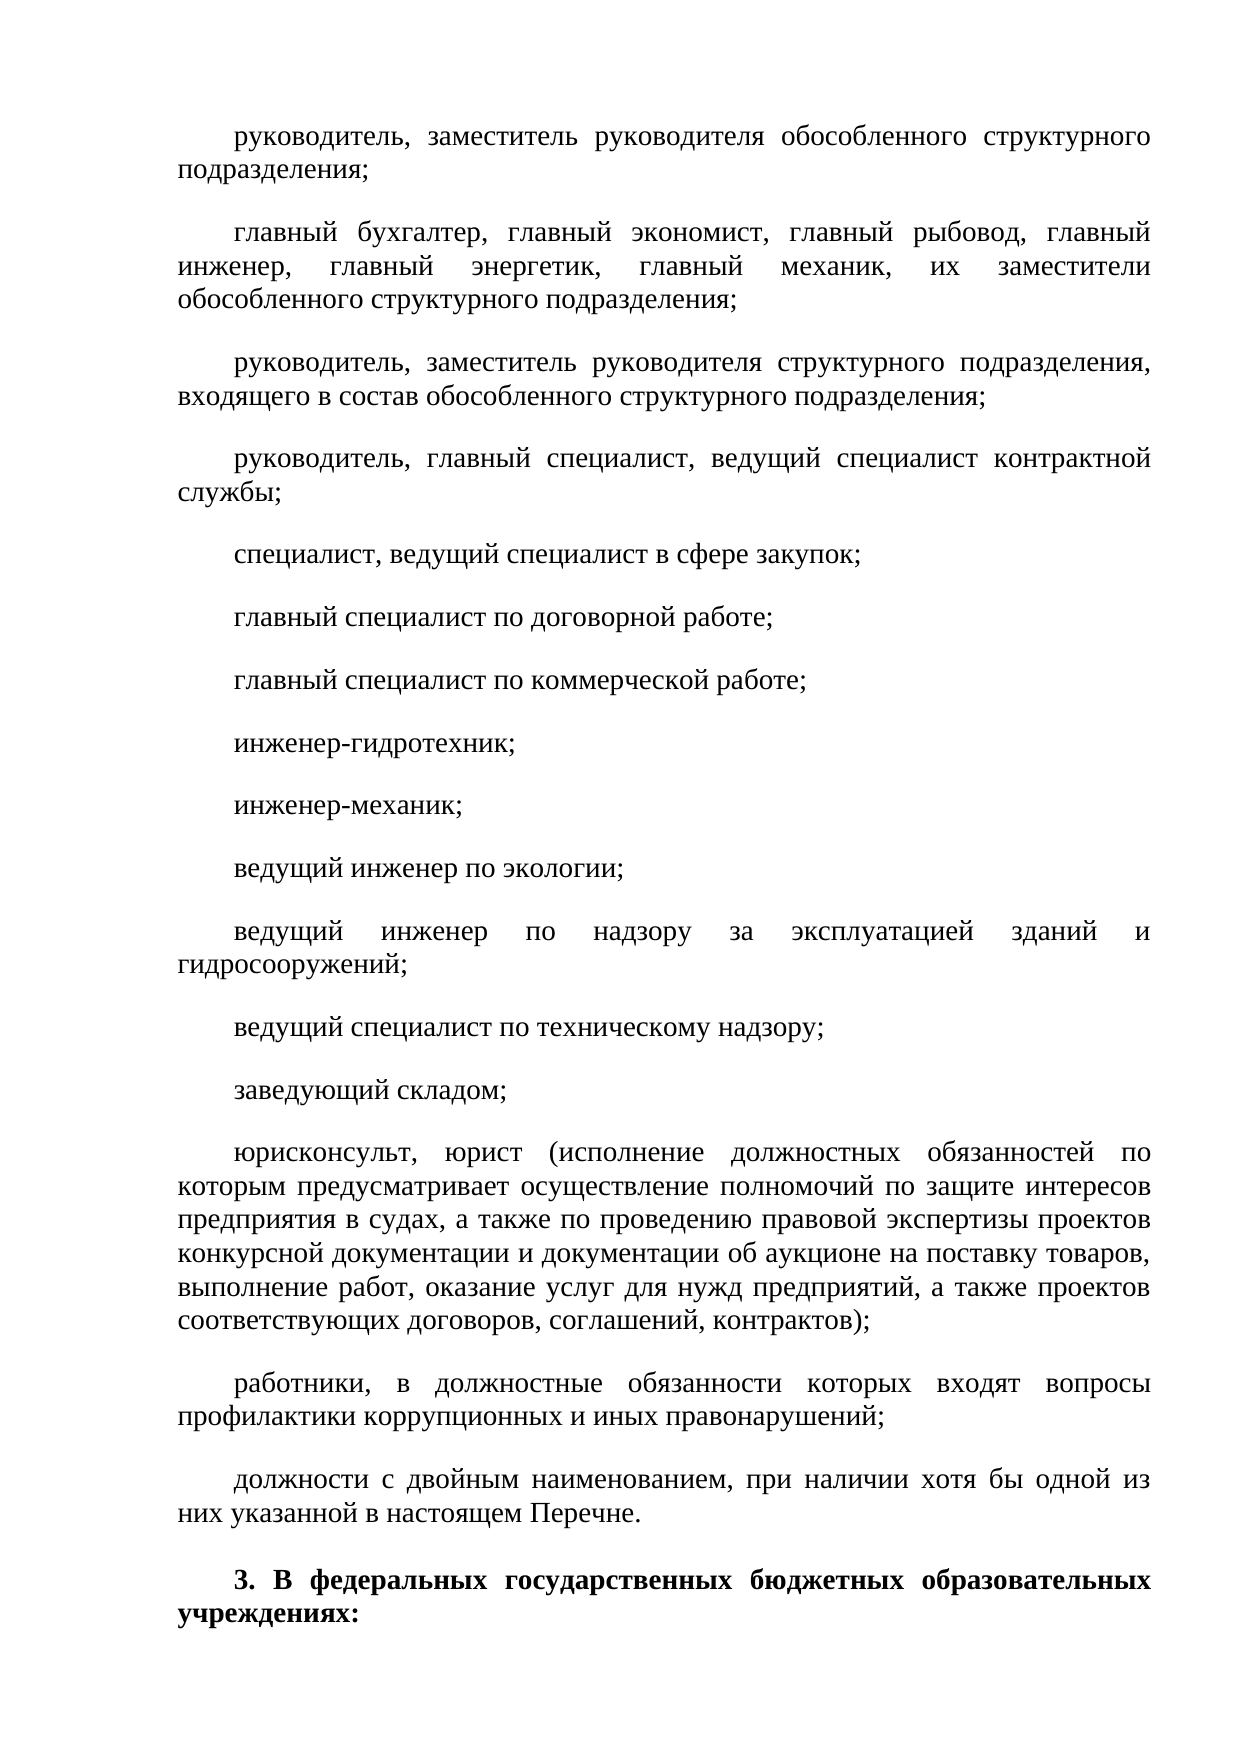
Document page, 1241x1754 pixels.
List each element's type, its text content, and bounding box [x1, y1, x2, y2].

text работники, в должностные обязанности которых входят вопросы профилактики коррупционных и иных правонарушений; [177, 1365, 1152, 1432]
text ведущий специалист по техническому надзору; [177, 1009, 1152, 1043]
text инженер-механик; [177, 787, 1152, 821]
text должности с двойным наименованием, при наличии хотя бы одной из них указанной в настоящем Перечне. [177, 1461, 1152, 1528]
text руководитель, заместитель руководителя структурного подразделения, входящего в состав обособленного структурного подразделения; [177, 344, 1152, 411]
text руководитель, главный специалист, ведущий специалист контрактной службы; [177, 440, 1152, 507]
text инженер-гидротехник; [177, 725, 1152, 758]
text специалист, ведущий специалист в сфере закупок; [177, 537, 1152, 570]
text руководитель, заместитель руководителя обособленного структурного подразделения; [177, 118, 1152, 185]
text ведущий инженер по экологии; [177, 850, 1152, 884]
title 3. В федеральных государственных бюджетных образовательных учреждениях: [177, 1562, 1152, 1629]
text главный бухгалтер, главный экономист, главный рыбовод, главный инженер, главный энергетик, главный механик, их заместители обособленного структурного подразделения; [177, 214, 1152, 315]
text главный специалист по договорной работе; [177, 599, 1152, 633]
text ведущий инженер по надзору за эксплуатацией зданий и гидросооружений; [177, 913, 1152, 980]
text заведующий складом; [177, 1072, 1152, 1105]
text главный специалист по коммерческой работе; [177, 662, 1152, 696]
text юрисконсульт, юрист (исполнение должностных обязанностей по которым предусматривает осуществление полномочий по защите интересов предприятия в судах, а также по проведению правовой экспертизы проектов конкурсной документации и документации об аукционе на поставку товаров, выполнение работ, оказание услуг для нужд предприятий, а также проектов соответствующих договоров, соглашений, контрактов); [177, 1134, 1152, 1336]
